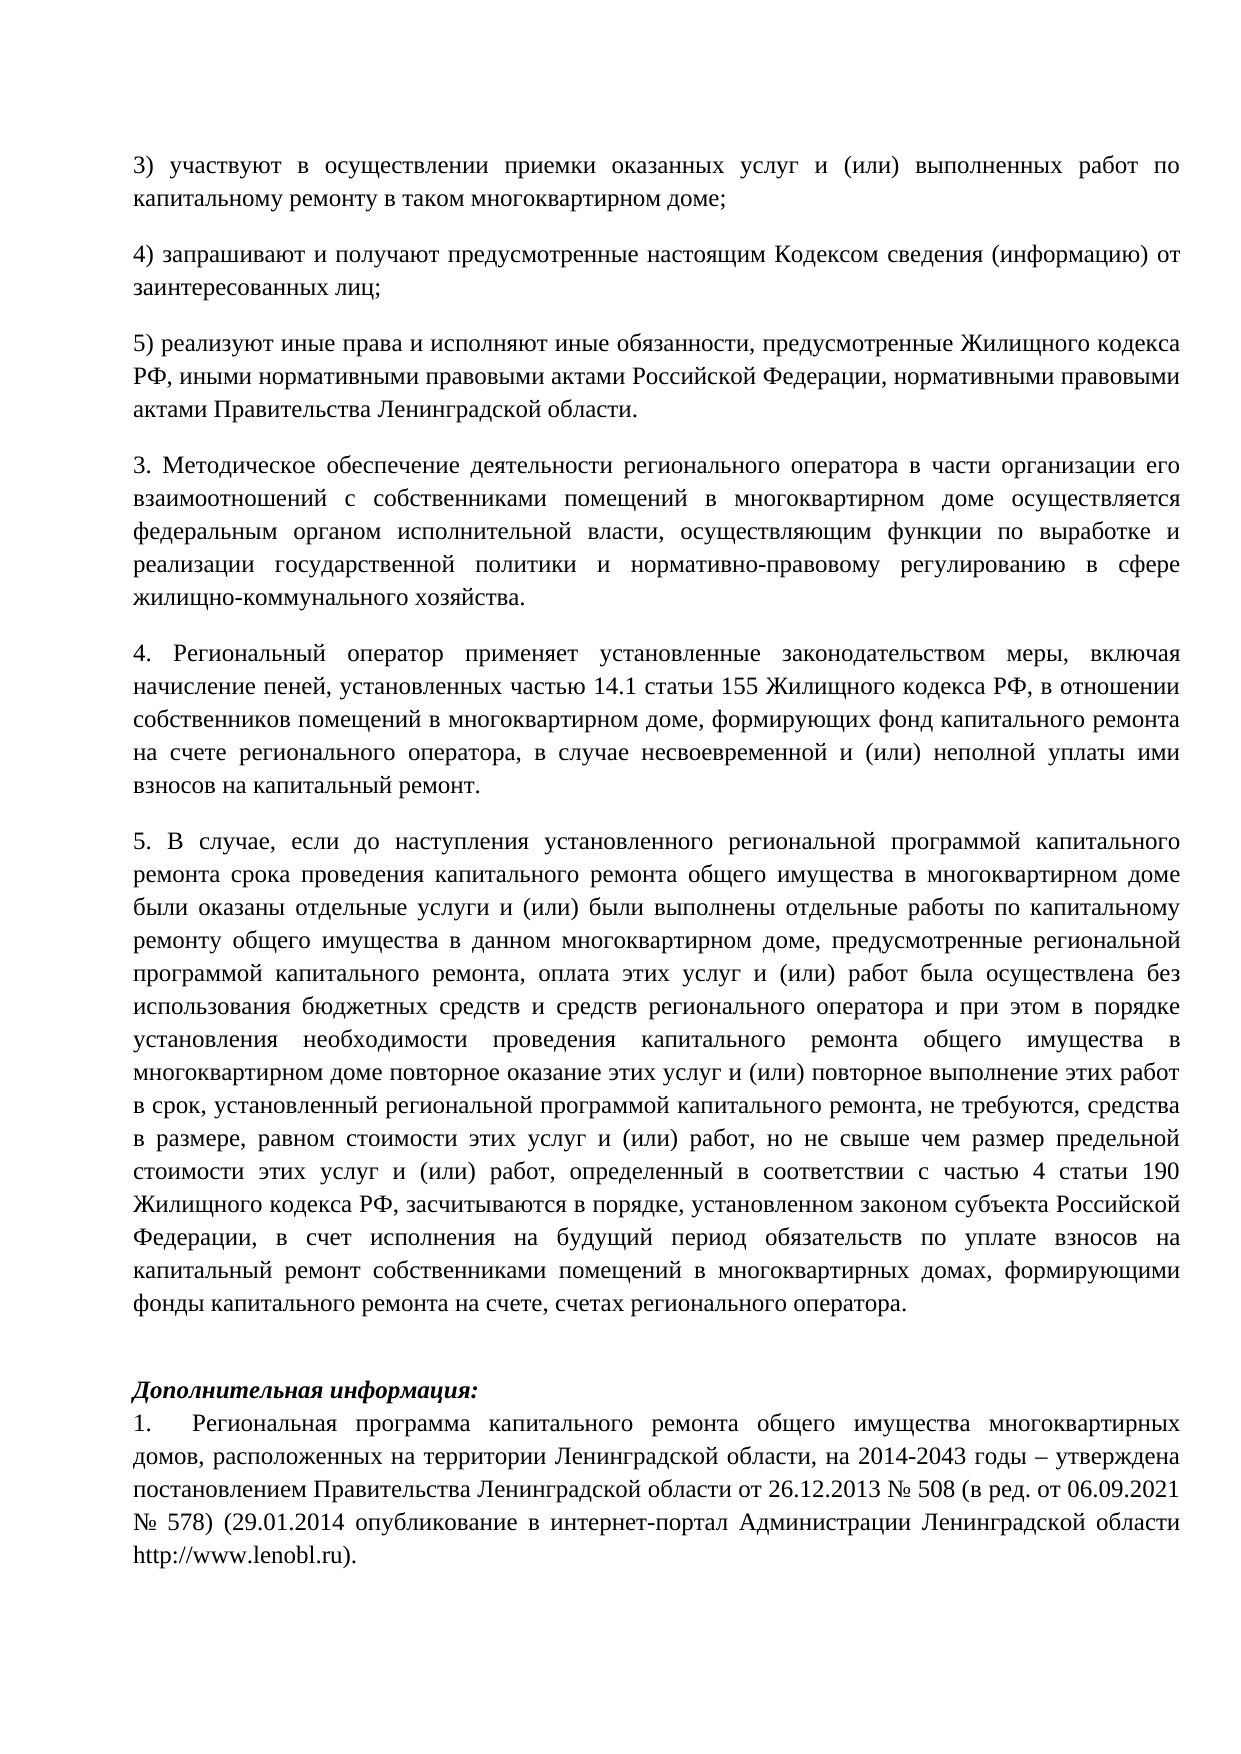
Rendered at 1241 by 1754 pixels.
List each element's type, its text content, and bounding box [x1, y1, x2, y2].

text 4) запрашивают и получают предусмотренные настоящим Кодексом сведения (информацию) от заинтересованных лиц; [133, 239, 1181, 301]
text 3. Методическое обеспечение деятельности регионального оператора в части организации его взаимоотношений с собственниками помещений в многоквартирном доме осуществляется федеральным органом исполнительной власти, осуществляющим функции по выработке и реализации государственной политики и нормативно-правовому регулированию в сфере жилищно-коммунального хозяйства. [133, 450, 1181, 611]
text 5) реализуют иные права и исполняют иные обязанности, предусмотренные Жилищного кодекса РФ, иными нормативными правовыми актами Российской Федерации, нормативными правовыми актами Правительства Ленинградской области. [133, 328, 1181, 423]
text 5. В случае, если до наступления установленного региональной программой капитального ремонта срока проведения капитального ремонта общего имущества в многоквартирном доме были оказаны отдельные услуги и (или) были выполнены отдельные работы по капитальному ремонту общего имущества в данном многоквартирном доме, предусмотренные региональной программой капитального ремонта, оплата этих услуг и (или) работ была осуществлена без использования бюджетных средств и средств регионального оператора и при этом в порядке установления необходимости проведения капитального ремонта общего имущества в многоквартирном доме повторное оказание этих услуг и (или) повторное выполнение этих работ в срок, установленный региональной программой капитального ремонта, не требуются, средства в размере, равном стоимости этих услуг и (или) работ, но не свыше чем размер предельной стоимости этих услуг и (или) работ, определенный в соответствии с частью 4 статьи 190 Жилищного кодекса РФ, засчитываются в порядке, установленном законом субъекта Российской Федерации, в счет исполнения на будущий период обязательств по уплате взносов на капитальный ремонт собственниками помещений в многоквартирных домах, формирующими фонды капитального ремонта на счете, счетах регионального оператора. [133, 826, 1181, 1317]
text 3) участвуют в осуществлении приемки оказанных услуг и (или) выполненных работ по капитальному ремонту в таком многоквартирном доме; [133, 150, 1181, 212]
list Региональная программа капитального ремонта общего имущества многоквартирных домов, расположенных на территории Ленинградской области, на 2014-2043 годы – утверждена постановлением Правительства Ленинградской области от 26.12.2013 № 508 (в ред. от 06.09.2021 № 578) (29.01.2014 опубликование в интернет-портал Администрации Ленинградской области http://www.lenobl.ru). [133, 1408, 1181, 1569]
text Дополнительная информация: [133, 1375, 1181, 1404]
text 4. Региональный оператор применяет установленные законодательством меры, включая начисление пеней, установленных частью 14.1 статьи 155 Жилищного кодекса РФ, в отношении собственников помещений в многоквартирном доме, формирующих фонд капитального ремонта на счете регионального оператора, в случае несвоевременной и (или) неполной уплаты ими взносов на капитальный ремонт. [133, 638, 1181, 799]
